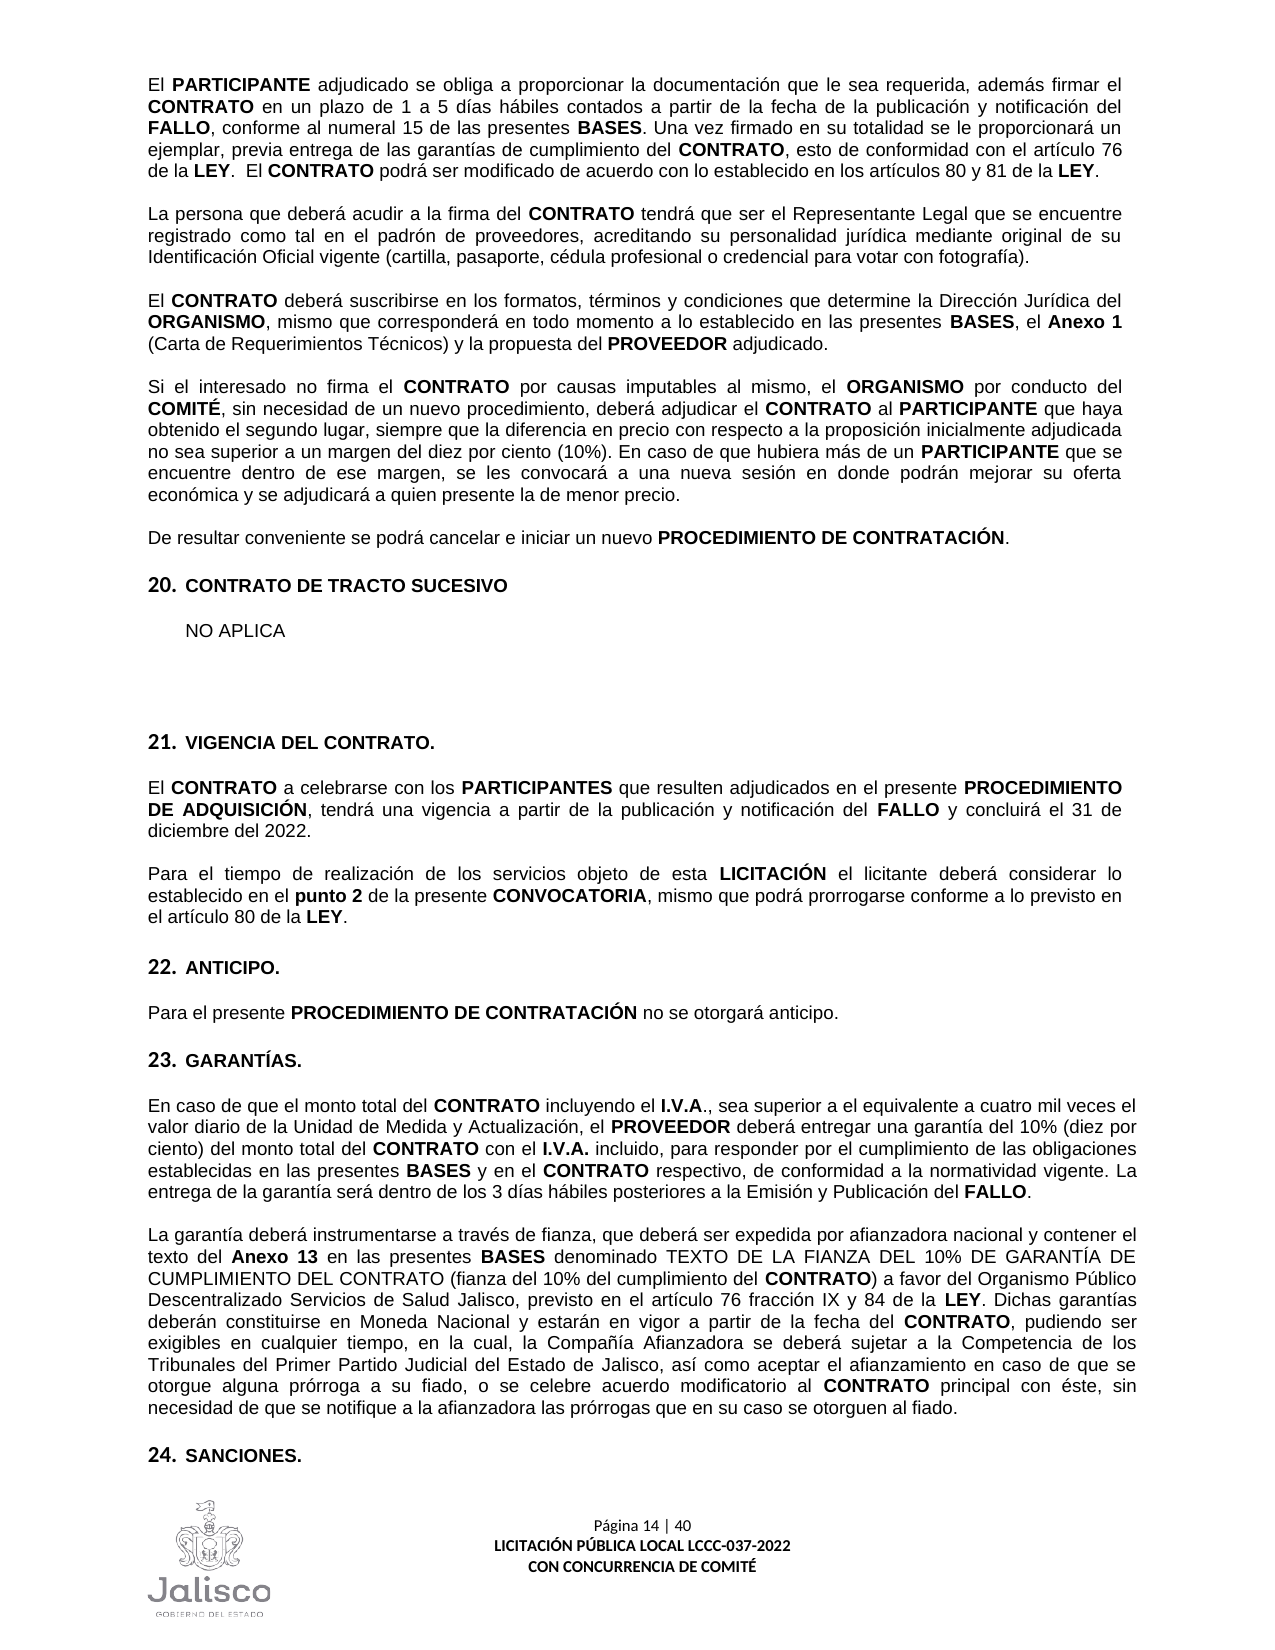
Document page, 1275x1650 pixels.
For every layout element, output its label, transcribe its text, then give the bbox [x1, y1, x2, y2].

text El PARTICIPANTE adjudicado se obliga a proporcionar la documentación que le sea requerida, además firmar el CONTRATO en un plazo de 1 a 5 días hábiles contados a partir de la fecha de la publicación y notificación del FALLO, conforme al numeral 15 de las presentes BASES. Una vez firmado en su totalidad se le proporcionará un ejemplar, previa entrega de las garantías de cumplimiento del CONTRATO, esto de conformidad con el artículo 76 de la LEY. El CONTRATO podrá ser modificado de acuerdo con lo establecido en los artículos 80 y 81 de la LEY. [148, 74, 1122, 182]
list NO APLICA [185, 619, 1122, 641]
text La persona que deberá acudir a la firma del CONTRATO tendrá que ser el Representante Legal que se encuentre registrado como tal en el padrón de proveedores, acreditando su personalidad jurídica mediante original de su Identificación Oficial vigente (cartilla, pasaporte, cédula profesional o credencial para votar con fotografía). [148, 203, 1122, 268]
list SANCIONES. [148, 1440, 1122, 1468]
text Si el interesado no firma el CONTRATO por causas imputables al mismo, el ORGANISMO por conducto del COMITÉ, sin necesidad de un nuevo procedimiento, deberá adjudicar el CONTRATO al PARTICIPANTE que haya obtenido el segundo lugar, siempre que la diferencia en precio con respecto a la proposición inicialmente adjudicada no sea superior a un margen del diez por ciento (10%). En caso de que hubiera más de un PARTICIPANTE que se encuentre dentro de ese margen, se les convocará a una nueva sesión en donde podrán mejorar su oferta económica y se adjudicará a quien presente la de menor precio. [148, 376, 1122, 505]
picture [147, 1500, 271, 1617]
list ANTICIPO. [148, 952, 1122, 981]
text La garantía deberá instrumentarse a través de fianza, que deberá ser expedida por afianzadora nacional y contener el texto del Anexo 13 en las presentes BASES denominado TEXTO DE LA FIANZA DEL 10% DE GARANTÍA DE CUMPLIMIENTO DEL CONTRATO (fianza del 10% del cumplimiento del CONTRATO) a favor del Organismo Público Descentralizado Servicios de Salud Jalisco, previsto en el artículo 76 fracción IX y 84 de la LEY. Dichas garantías deberán constituirse en Moneda Nacional y estarán en vigor a partir de la fecha del CONTRATO, pudiendo ser exigibles en cualquier tiempo, en la cual, la Compañía Afianzadora se deberá sujetar a la Competencia de los Tribunales del Primer Partido Judicial del Estado de Jalisco, así como aceptar el afianzamiento en caso de que se otorgue alguna prórroga a su fiado, o se celebre acuerdo modificatorio al CONTRATO principal con éste, sin necesidad de que se notifique a la afianzadora las prórrogas que en su caso se otorguen al fiado. [148, 1224, 1137, 1418]
text De resultar conveniente se podrá cancelar e iniciar un nuevo PROCEDIMIENTO DE CONTRATACIÓN. [148, 527, 1122, 548]
text El CONTRATO deberá suscribirse en los formatos, términos y condiciones que determine la Dirección Jurídica del ORGANISMO, mismo que corresponderá en todo momento a lo establecido en las presentes BASES, el Anexo 1 (Carta de Requerimientos Técnicos) y la propuesta del PROVEEDOR adjudicado. [148, 289, 1122, 354]
text Para el tiempo de realización de los servicios objeto de esta LICITACIÓN el licitante deberá considerar lo establecido en el punto 2 de la presente CONVOCATORIA, mismo que podrá prorrogarse conforme a lo previsto en el artículo 80 de la LEY. [148, 863, 1122, 928]
list GARANTÍAS. [148, 1045, 1122, 1073]
text En caso de que el monto total del CONTRATO incluyendo el I.V.A., sea superior a el equivalente a cuatro mil veces el valor diario de la Unidad de Medida y Actualización, el PROVEEDOR deberá entregar una garantía del 10% (diez por ciento) del monto total del CONTRATO con el I.V.A. incluido, para responder por el cumplimiento de las obligaciones establecidas en las presentes BASES y en el CONTRATO respectivo, de conformidad a la normatividad vigente. La entrega de la garantía será dentro de los 3 días hábiles posteriores a la Emisión y Publicación del FALLO. [148, 1095, 1137, 1203]
list CONTRATO DE TRACTO SUCESIVO [148, 570, 1122, 598]
text Para el presente PROCEDIMIENTO DE CONTRATACIÓN no se otorgará anticipo. [148, 1002, 1137, 1024]
text El CONTRATO a celebrarse con los PARTICIPANTES que resulten adjudicados en el presente PROCEDIMIENTO DE ADQUISICIÓN, tendrá una vigencia a partir de la publicación y notificación del FALLO y concluirá el 31 de diciembre del 2022. [148, 777, 1122, 841]
list VIGENCIA DEL CONTRATO. [148, 727, 1122, 755]
